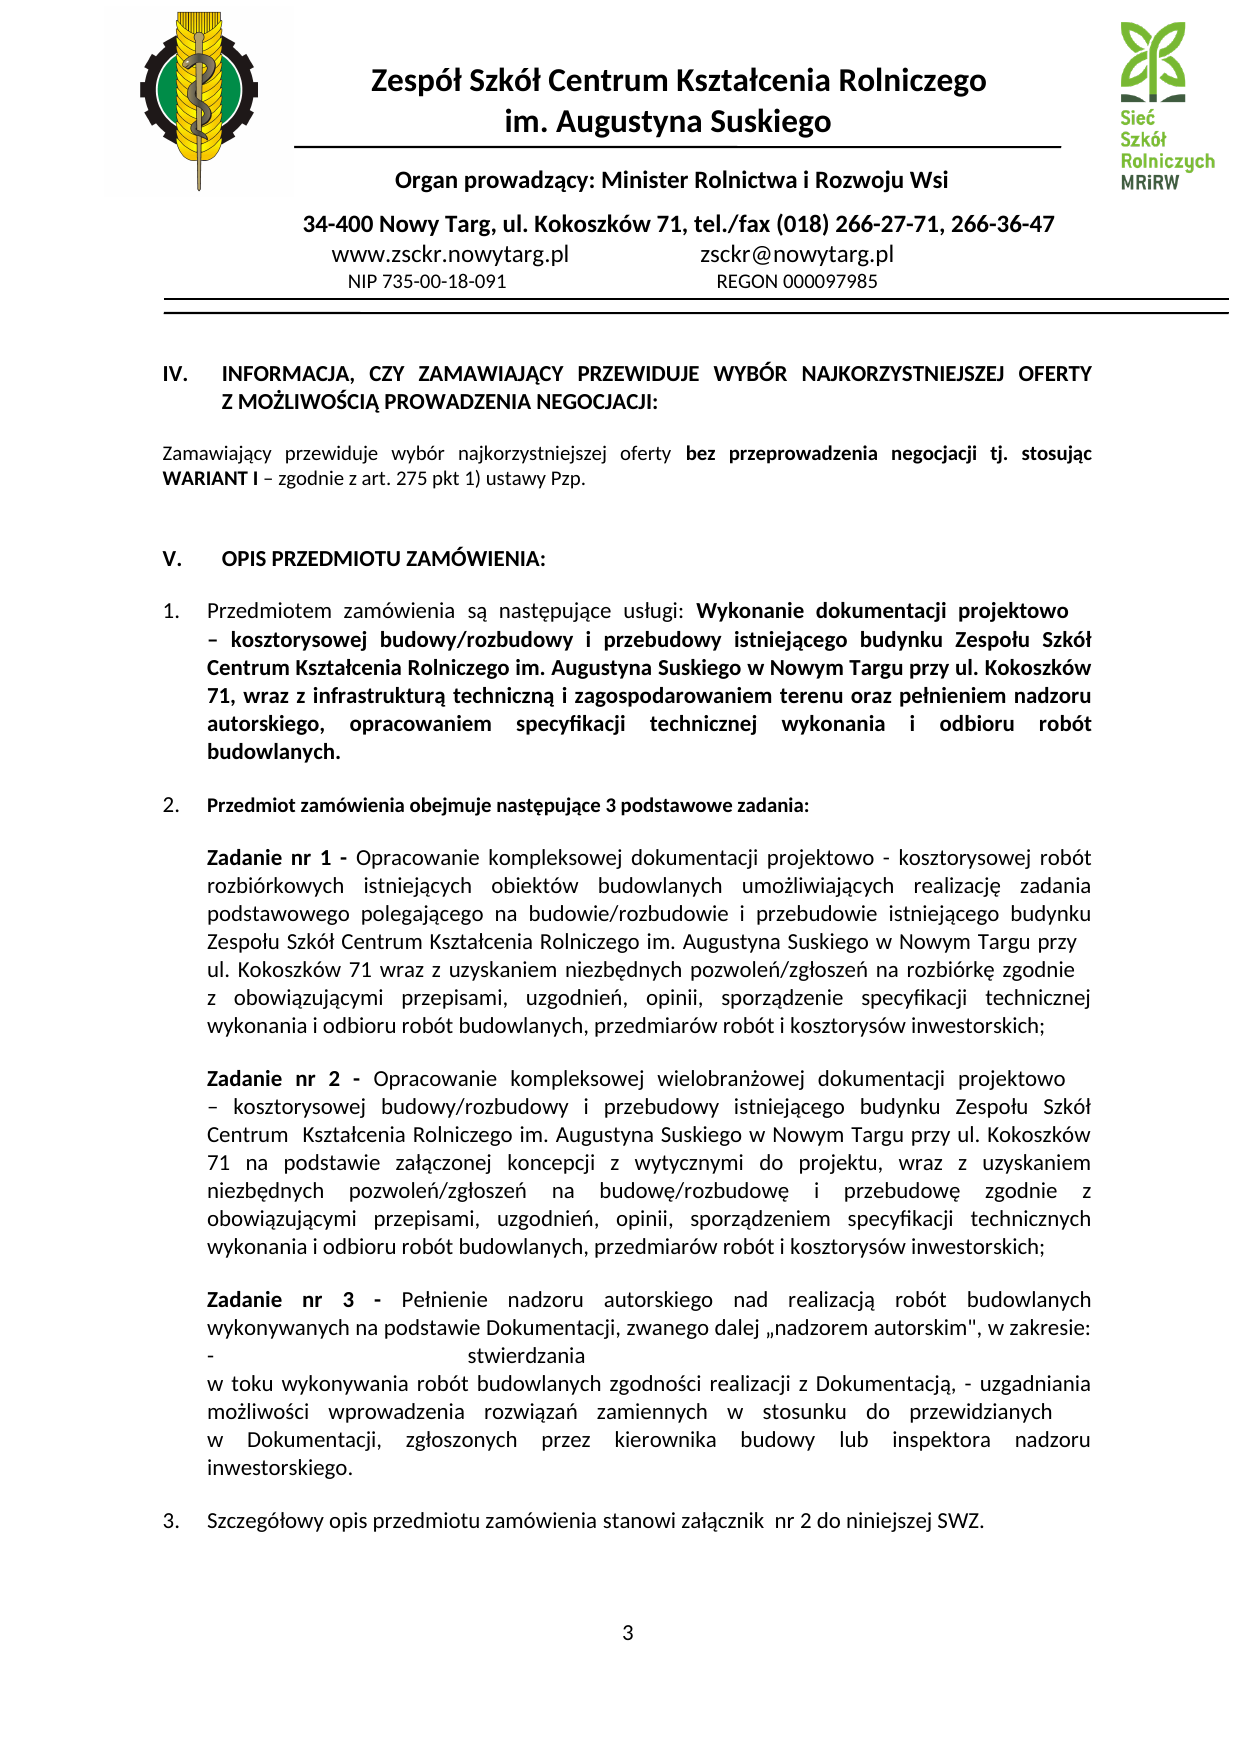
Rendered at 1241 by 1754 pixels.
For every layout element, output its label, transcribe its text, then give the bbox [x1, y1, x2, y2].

list Szczegółowy opis przedmiotu zamówienia stanowi załącznik nr 2 do niniejszej SWZ. [162, 1506, 1093, 1534]
list Przedmiotem zamówienia są następujące usługi: Wykonanie dokumentacji projektowo – kosztorysowej budowy/rozbudowy i przebudowy istniejącego budynku Zespołu Szkół Centrum Kształcenia Rolniczego im. Augustyna Suskiego w Nowym Targu przy ul. Kokoszków 71, wraz z infrastrukturą techniczną i zagospodarowaniem terenu oraz pełnieniem nadzoru autorskiego, opracowaniem specyfikacji technicznej wykonania i odbioru robót budowlanych. [162, 597, 1093, 765]
list Przedmiot zamówienia obejmuje następujące 3 podstawowe zadania: [162, 790, 1093, 818]
picture [103, 6, 295, 197]
list Zadanie nr 2 - Opracowanie kompleksowej wielobranżowej dokumentacji projektowo – kosztorysowej budowy/rozbudowy i przebudowy istniejącego budynku Zespołu Szkół Centrum Kształcenia Rolniczego im. Augustyna Suskiego w Nowym Targu przy ul. Kokoszków 71 na podstawie załączonej koncepcji z wytycznymi do projektu, wraz z uzyskaniem niezbędnych pozwoleń/zgłoszeń na budowę/rozbudowę i przebudowę zgodnie z obowiązującymi przepisami, uzgodnień, opinii, sporządzeniem specyfikacji technicznych wykonania i odbioru robót budowlanych, przedmiarów robót i kosztorysów inwestorskich; [207, 1064, 1093, 1260]
list Opis przedmiotu zamówienia: [162, 544, 1093, 572]
picture [1105, 6, 1229, 204]
list Zadanie nr 3 - Pełnienie nadzoru autorskiego nad realizacją robót budowlanych wykonywanych na podstawie Dokumentacji, zwanego dalej „nadzorem autorskim", w zakresie: - stwierdzania w toku wykonywania robót budowlanych zgodności realizacji z Dokumentacją, - uzgadniania możliwości wprowadzenia rozwiązań zamiennych w stosunku do przewidzianych w Dokumentacji, zgłoszonych przez kierownika budowy lub inspektora nadzoru inwestorskiego. [207, 1285, 1093, 1481]
list INFORMACJA, CZY ZAMAWIAJĄCY PRZEWIDUJE WYBÓR NAJKORZYSTNIEJSZEJ OFERTY Z MOŻLIWOŚCIĄ PROWADZENIA NEGOCJACJI: [162, 359, 1093, 415]
list Zadanie nr 1 - Opracowanie kompleksowej dokumentacji projektowo - kosztorysowej robót rozbiórkowych istniejących obiektów budowlanych umożliwiających realizację zadania podstawowego polegającego na budowie/rozbudowie i przebudowie istniejącego budynku Zespołu Szkół Centrum Kształcenia Rolniczego im. Augustyna Suskiego w Nowym Targu przy ul. Kokoszków 71 wraz z uzyskaniem niezbędnych pozwoleń/zgłoszeń na rozbiórkę zgodnie z obowiązującymi przepisami, uzgodnień, opinii, sporządzenie specyfikacji technicznej wykonania i odbioru robót budowlanych, przedmiarów robót i kosztorysów inwestorskich; [207, 843, 1093, 1039]
list Zamawiający przewiduje wybór najkorzystniejszej oferty bez przeprowadzenia negocjacji tj. stosując WARIANT I – zgodnie z art. 275 pkt 1) ustawy Pzp. [162, 440, 1093, 491]
